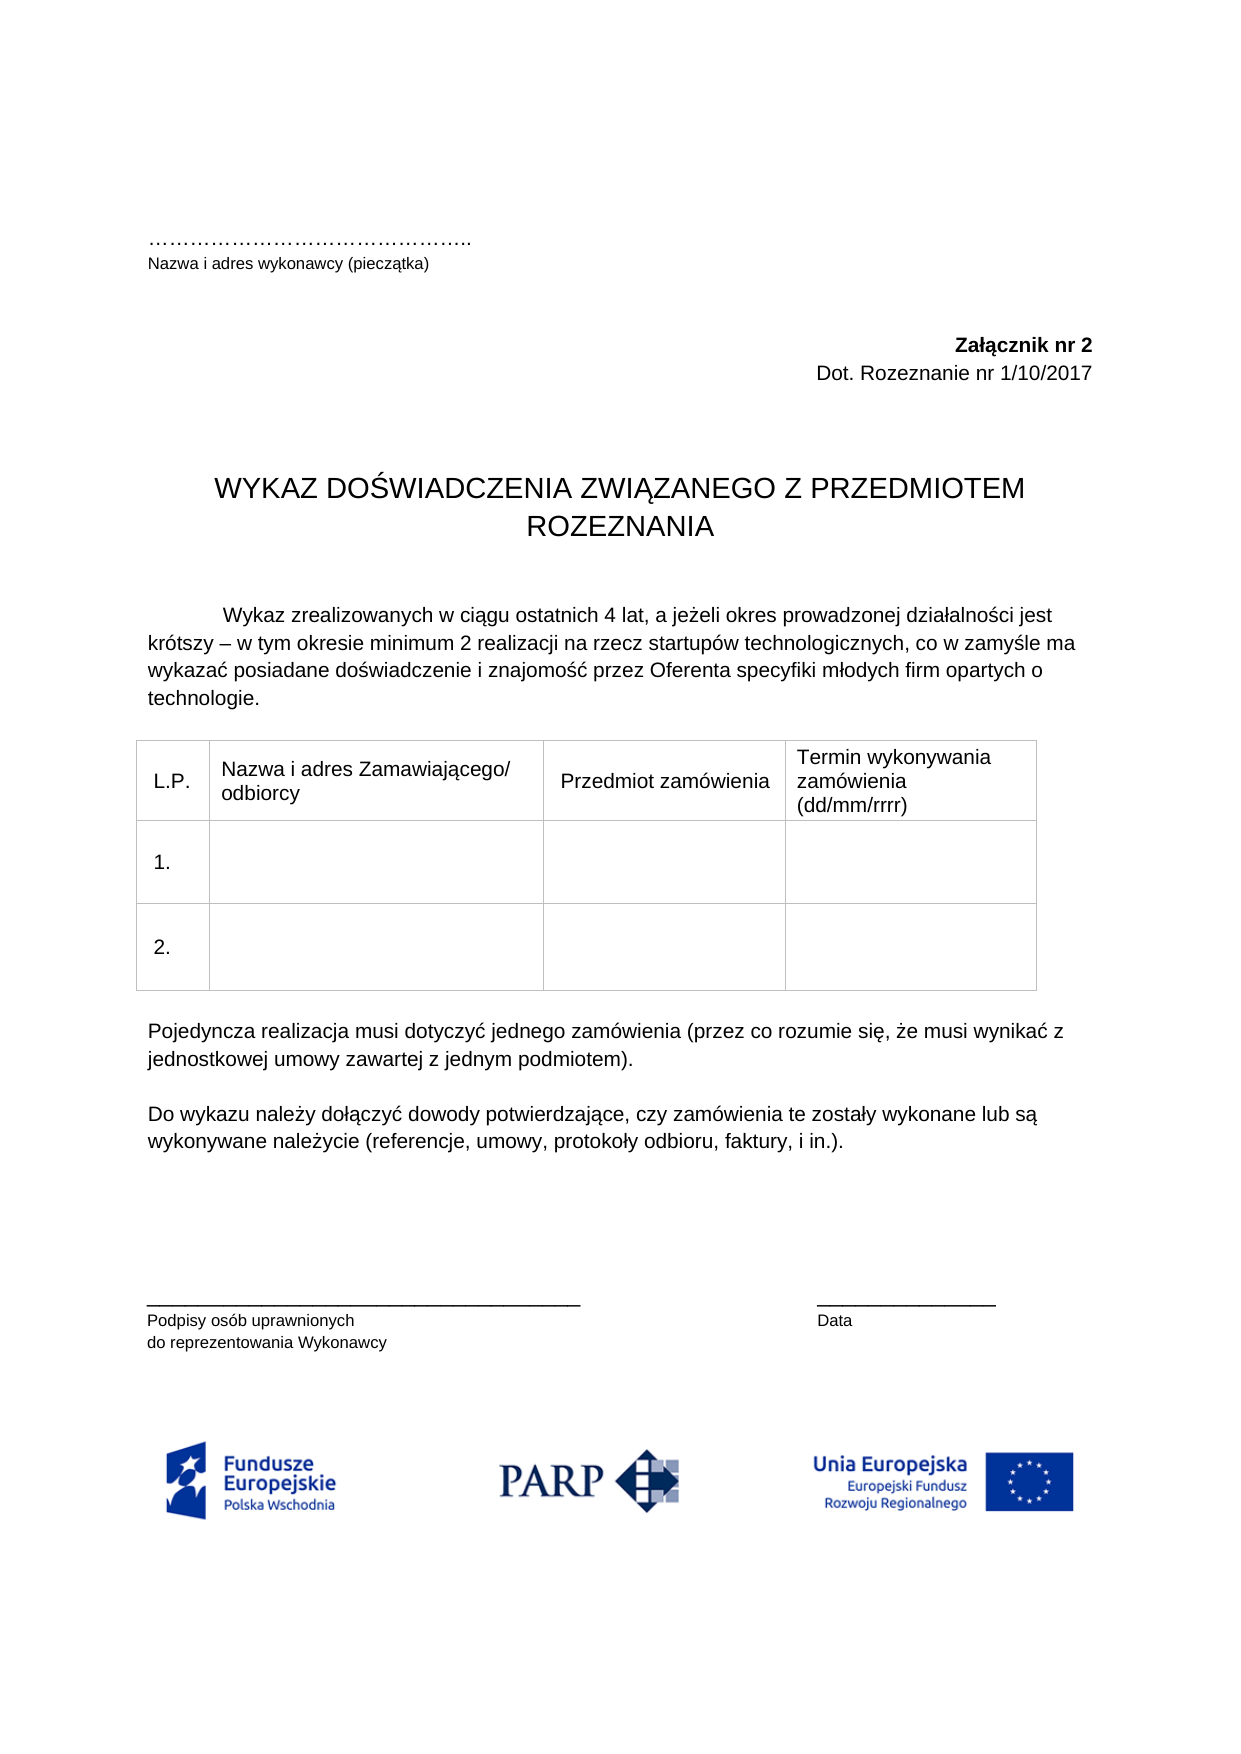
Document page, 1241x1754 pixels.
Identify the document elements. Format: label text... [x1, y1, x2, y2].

table_cell [210, 821, 543, 903]
table_header ______________ Data [807, 1270, 1073, 1366]
table_header __________________________________ Podpisy osób uprawnionych do reprezentowania Wykonawcy [137, 1270, 806, 1366]
table_cell [786, 904, 1036, 990]
picture [147, 1427, 1093, 1532]
text Do wykazu należy dołączyć dowody potwierdzające, czy zamówienia te zostały wykonane lub są wykonywane należycie (referencje, umowy, protokoły odbioru, faktury, i in.). [148, 1101, 1093, 1153]
table_header Przedmiot zamówienia [544, 741, 785, 819]
text Dot. Rozeznanie nr 1/10/2017 [148, 361, 1093, 385]
table_cell [786, 821, 1036, 903]
table_cell [544, 821, 785, 903]
table_cell 1. [137, 821, 209, 903]
text WYKAZ DOŚWIADCZENIA ZWIĄZANEGO Z PRZEDMIOTEM ROZEZNANIA [148, 471, 1093, 543]
table_header L.P. [137, 741, 209, 819]
text Nazwa i adres wykonawcy (pieczątka) [148, 253, 1093, 273]
table_cell [210, 904, 543, 990]
text ……………………………………….. [148, 226, 1093, 250]
text Załącznik nr 2 [148, 333, 1093, 357]
table_header Termin wykonywania zamówienia (dd/mm/rrrr) [786, 741, 1036, 819]
table_cell 2. [137, 904, 209, 990]
table_cell [544, 904, 785, 990]
text Wykaz zrealizowanych w ciągu ostatnich 4 lat, a jeżeli okres prowadzonej działalności jest krótszy – w tym okresie minimum 2 realizacji na rzecz startupów technologicznych, co w zamyśle ma wykazać posiadane doświadczenie i znajomość przez Oferenta specyfiki młodych firm opartych o technologie. [148, 603, 1093, 709]
text Pojedyncza realizacja musi dotyczyć jednego zamówienia (przez co rozumie się, że musi wynikać z jednostkowej umowy zawartej z jednym podmiotem). [148, 1019, 1093, 1070]
table_header Nazwa i adres Zamawiającego/ odbiorcy [210, 741, 543, 819]
